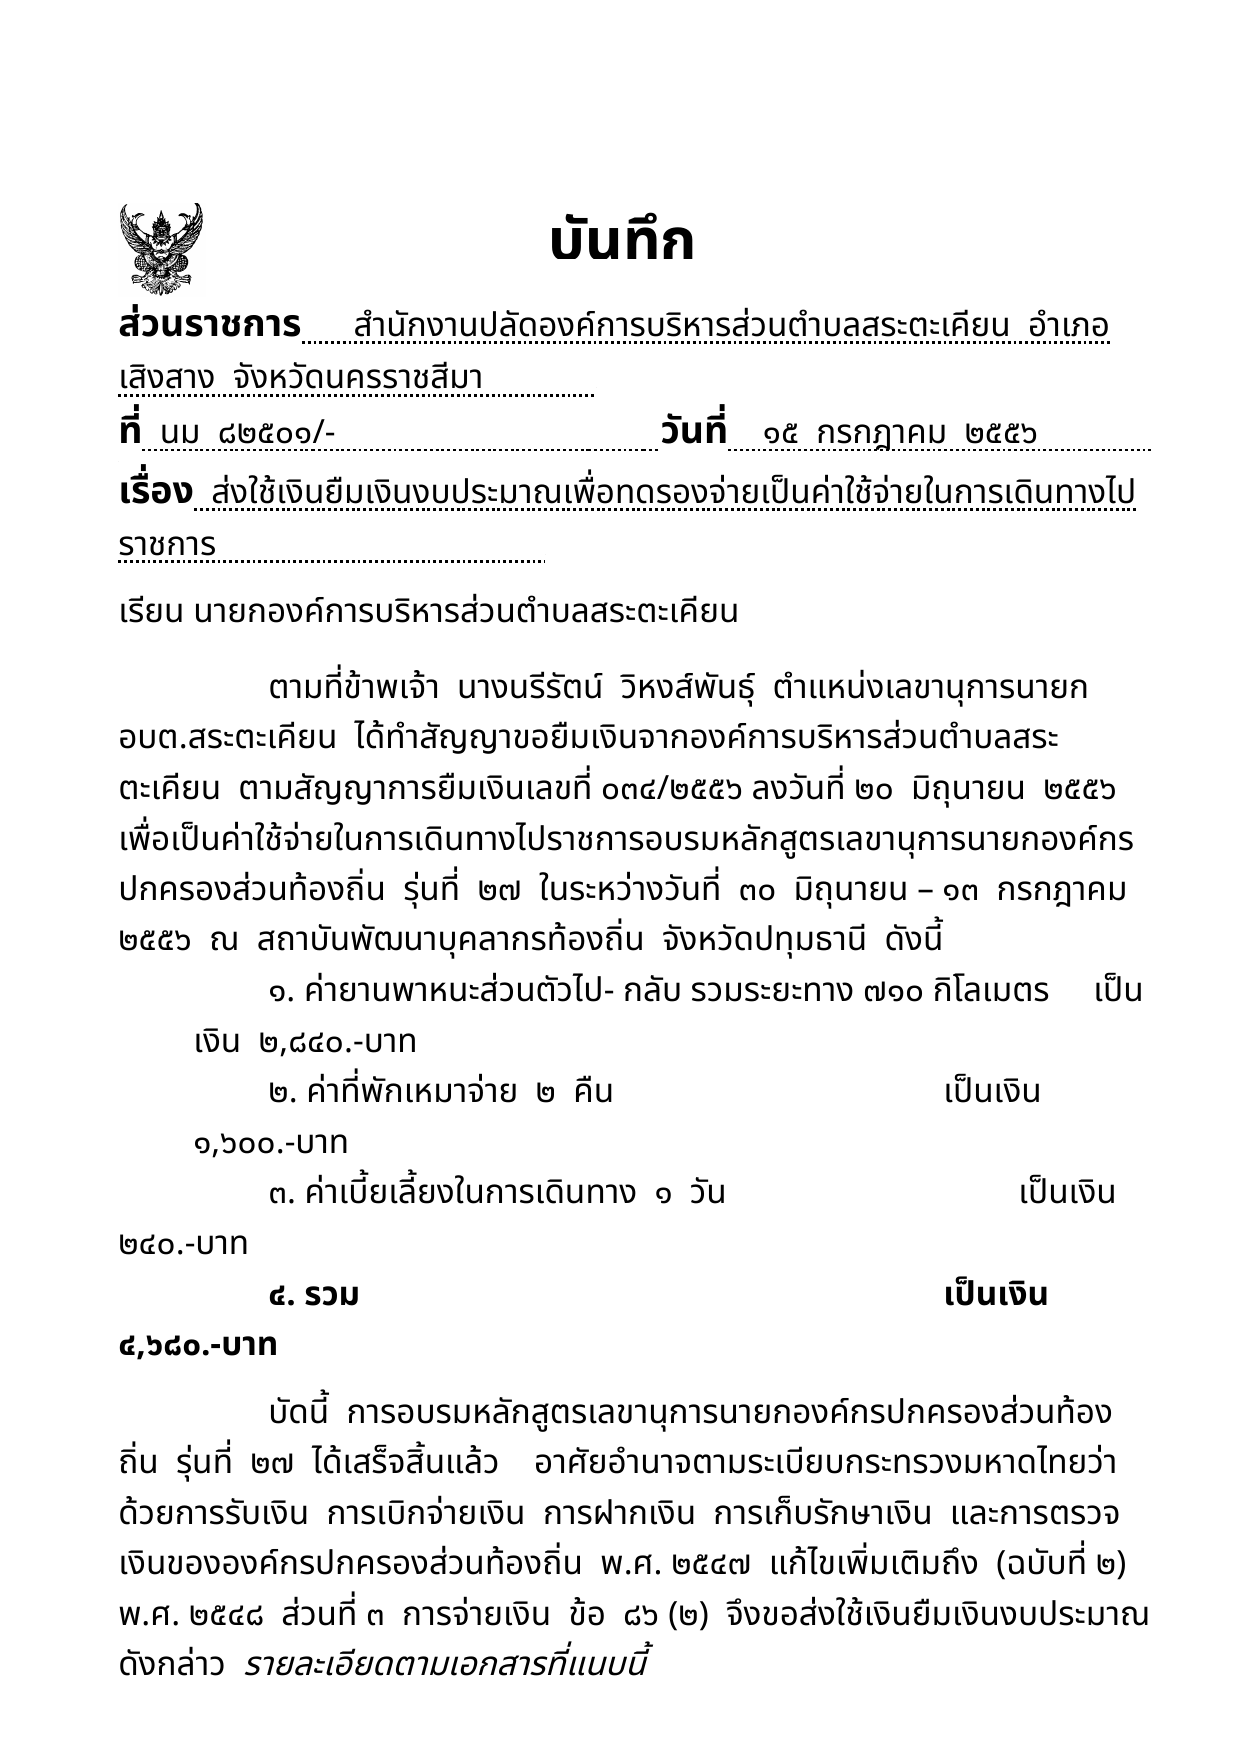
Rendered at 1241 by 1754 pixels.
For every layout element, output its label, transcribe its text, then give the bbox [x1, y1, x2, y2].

text เรียน นายกองค์การบริหารส่วนตำบลสระตะเคียน [118, 587, 1152, 638]
text ส่วนราชการ สำนักงานปลัดองค์การบริหารส่วนตำบลสระตะเคียน อำเภอเสิงสาง จังหวัดนครราชสีมา . [118, 297, 1152, 404]
text ๒. ค่าที่พักเหมาจ่าย ๒ คืน เป็นเงิน ๑,๖๐๐.-บาท [193, 1067, 1152, 1168]
text บัดนี้ การอบรมหลักสูตรเลขานุการนายกองค์กรปกครองส่วนท้องถิ่น รุ่นที่ ๒๗ ได้เสร็จสิ้นแล้ว อาศัยอำนาจตามระเบียบกระทรวงมหาดไทยว่าด้วยการรับเงิน การเบิกจ่ายเงิน การฝากเงิน การเก็บรักษาเงิน และการตรวจเงินขององค์กรปกครองส่วนท้องถิ่น พ.ศ. ๒๕๔๗ แก้ไขเพิ่มเติมถึง (ฉบับที่ ๒) พ.ศ. ๒๕๔๘ ส่วนที่ ๓ การจ่ายเงิน ข้อ ๘๖ (๒) จึงขอส่งใช้เงินยืมเงินงบประมาณดังกล่าว รายละเอียดตามเอกสารที่แนบนี้ [118, 1388, 1152, 1691]
text ตามที่ข้าพเจ้า นางนรีรัตน์ วิหงส์พันธุ์ ตำแหน่งเลขานุการนายก อบต.สระตะเคียน ได้ทำสัญญาขอยืมเงินจากองค์การบริหารส่วนตำบลสระตะเคียน ตามสัญญาการยืมเงินเลขที่ ๐๓๔/๒๕๕๖ ลงวันที่ ๒๐ มิถุนายน ๒๕๕๖ เพื่อเป็นค่าใช้จ่ายในการเดินทางไปราชการอบรมหลักสูตรเลขานุการนายกองค์กรปกครองส่วนท้องถิ่น รุ่นที่ ๒๗ ในระหว่างวันที่ ๓๐ มิถุนายน – ๑๓ กรกฎาคม ๒๕๕๖ ณ สถาบันพัฒนาบุคลากรท้องถิ่น จังหวัดปทุมธานี ดังนี้ [118, 663, 1152, 966]
text เรื่อง ส่งใช้เงินยืมเงินงบประมาณเพื่อทดรองจ่ายเป็นค่าใช้จ่ายในการเดินทางไปราชการ . [118, 463, 1152, 570]
picture [118, 203, 206, 297]
text ๓. ค่าเบี้ยเลี้ยงในการเดินทาง ๑ วัน เป็นเงิน ๒๔๐.-บาท [118, 1168, 1152, 1269]
text ๑. ค่ายานพาหนะส่วนตัวไป- กลับ รวมระยะทาง ๗๑๐ กิโลเมตร เป็นเงิน ๒,๘๔๐.-บาท [193, 966, 1152, 1067]
text ๔. รวม เป็นเงิน ๔,๖๘๐.-บาท [118, 1269, 1152, 1371]
text ที่ นม ๘๒๕๐๑/- วันที่ ๑๕ กรกฎาคม ๒๕๕๖ . [118, 404, 1152, 463]
